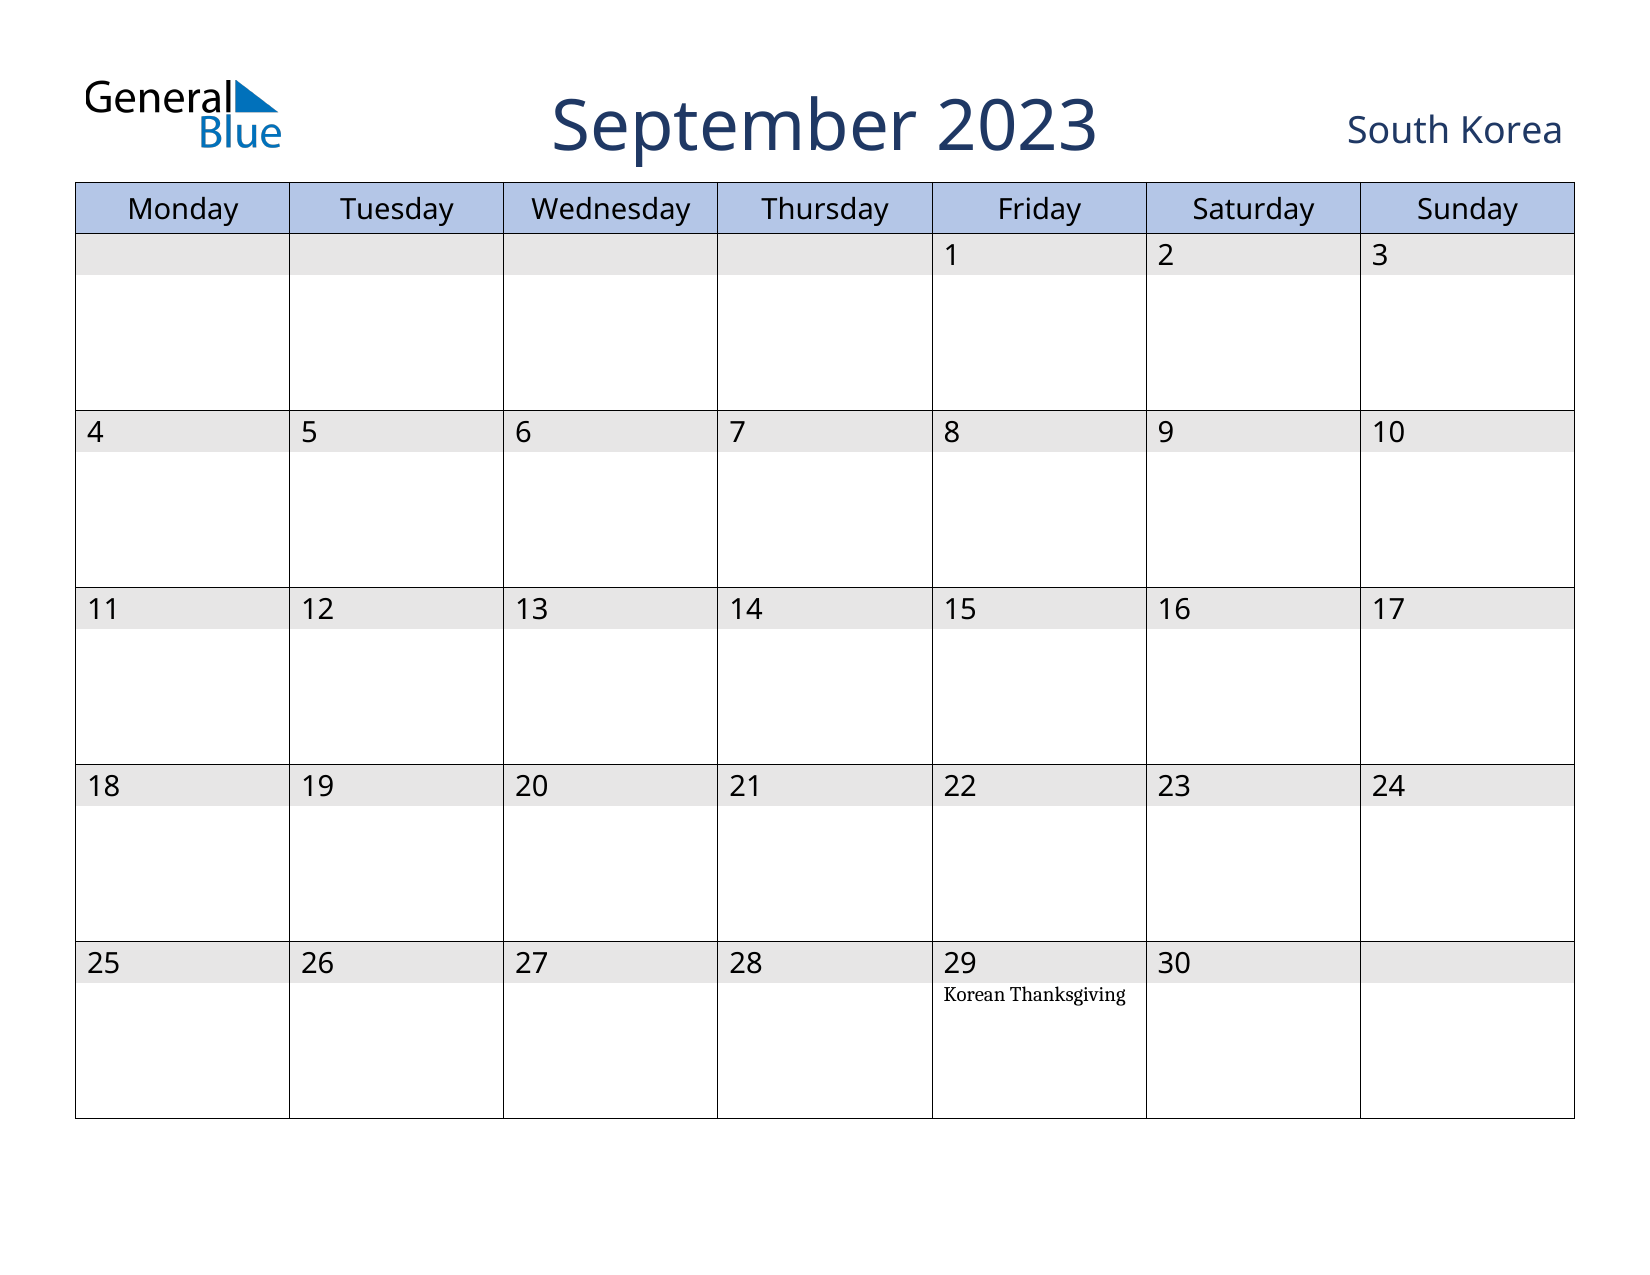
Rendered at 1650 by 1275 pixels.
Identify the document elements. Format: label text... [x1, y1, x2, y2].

table_cell 13 [504, 588, 717, 629]
table_cell 22 [933, 765, 1146, 806]
table_cell Wednesday [504, 183, 717, 233]
table_cell 18 [76, 765, 289, 806]
table_header [76, 75, 503, 182]
table_cell [933, 275, 1146, 410]
table_cell 15 [933, 588, 1146, 629]
table_cell 16 [1147, 588, 1360, 629]
table_cell [718, 452, 932, 587]
table_cell [1147, 629, 1360, 764]
table_cell [718, 234, 932, 275]
table_cell [290, 629, 503, 764]
table_cell 29 [933, 942, 1146, 983]
table_cell [76, 234, 289, 275]
table_cell 6 [504, 411, 717, 452]
table_cell [718, 983, 932, 1118]
table_cell 21 [718, 765, 932, 806]
table_cell [504, 452, 717, 587]
table_cell [504, 234, 717, 275]
table_cell Monday [76, 183, 289, 233]
table_cell 28 [718, 942, 932, 983]
table_cell [290, 983, 503, 1118]
table_cell 24 [1361, 765, 1574, 806]
table_cell [290, 234, 503, 275]
table_cell 3 [1361, 234, 1574, 275]
table_cell [1361, 983, 1574, 1118]
table_cell 17 [1361, 588, 1574, 629]
table_cell 9 [1147, 411, 1360, 452]
table_cell [718, 629, 932, 764]
table_header September 2023 [504, 75, 1146, 182]
table_cell 12 [290, 588, 503, 629]
table_cell [1147, 452, 1360, 587]
table_cell Korean Thanksgiving [933, 983, 1146, 1118]
table_cell 27 [504, 942, 717, 983]
table_cell 30 [1147, 942, 1360, 983]
table_cell 4 [76, 411, 289, 452]
table_cell [1361, 942, 1574, 983]
table_cell 1 [933, 234, 1146, 275]
table_cell [290, 806, 503, 941]
table_cell Tuesday [290, 183, 503, 233]
table_cell [290, 275, 503, 410]
table_cell 19 [290, 765, 503, 806]
table_cell Friday [933, 183, 1146, 233]
table_cell 10 [1361, 411, 1574, 452]
table_cell 11 [76, 588, 289, 629]
picture [86, 80, 281, 148]
table_cell [933, 452, 1146, 587]
table_cell [290, 452, 503, 587]
table_cell [504, 629, 717, 764]
table_cell [1361, 806, 1574, 941]
table_cell [76, 806, 289, 941]
table_cell [1147, 275, 1360, 410]
table_cell 5 [290, 411, 503, 452]
table_cell 8 [933, 411, 1146, 452]
table_cell [504, 275, 717, 410]
table_cell 25 [76, 942, 289, 983]
table_cell [933, 806, 1146, 941]
table_cell [1361, 275, 1574, 410]
table_cell [718, 275, 932, 410]
table_cell [76, 452, 289, 587]
table_cell [76, 629, 289, 764]
table_cell [76, 983, 289, 1118]
table_cell Sunday [1361, 183, 1574, 233]
table_cell [1147, 806, 1360, 941]
table_cell 14 [718, 588, 932, 629]
table_cell [933, 629, 1146, 764]
table_cell [504, 806, 717, 941]
table_cell 26 [290, 942, 503, 983]
table_cell [1361, 629, 1574, 764]
table_cell Saturday [1147, 183, 1360, 233]
table_cell [1147, 983, 1360, 1118]
table_cell 7 [718, 411, 932, 452]
table_cell 23 [1147, 765, 1360, 806]
table_cell [504, 983, 717, 1118]
table_cell [76, 275, 289, 410]
table_cell 20 [504, 765, 717, 806]
table_header South Korea [1146, 75, 1574, 182]
table_cell 2 [1147, 234, 1360, 275]
table_cell [718, 806, 932, 941]
table_cell Thursday [718, 183, 932, 233]
table_cell [1361, 452, 1574, 587]
